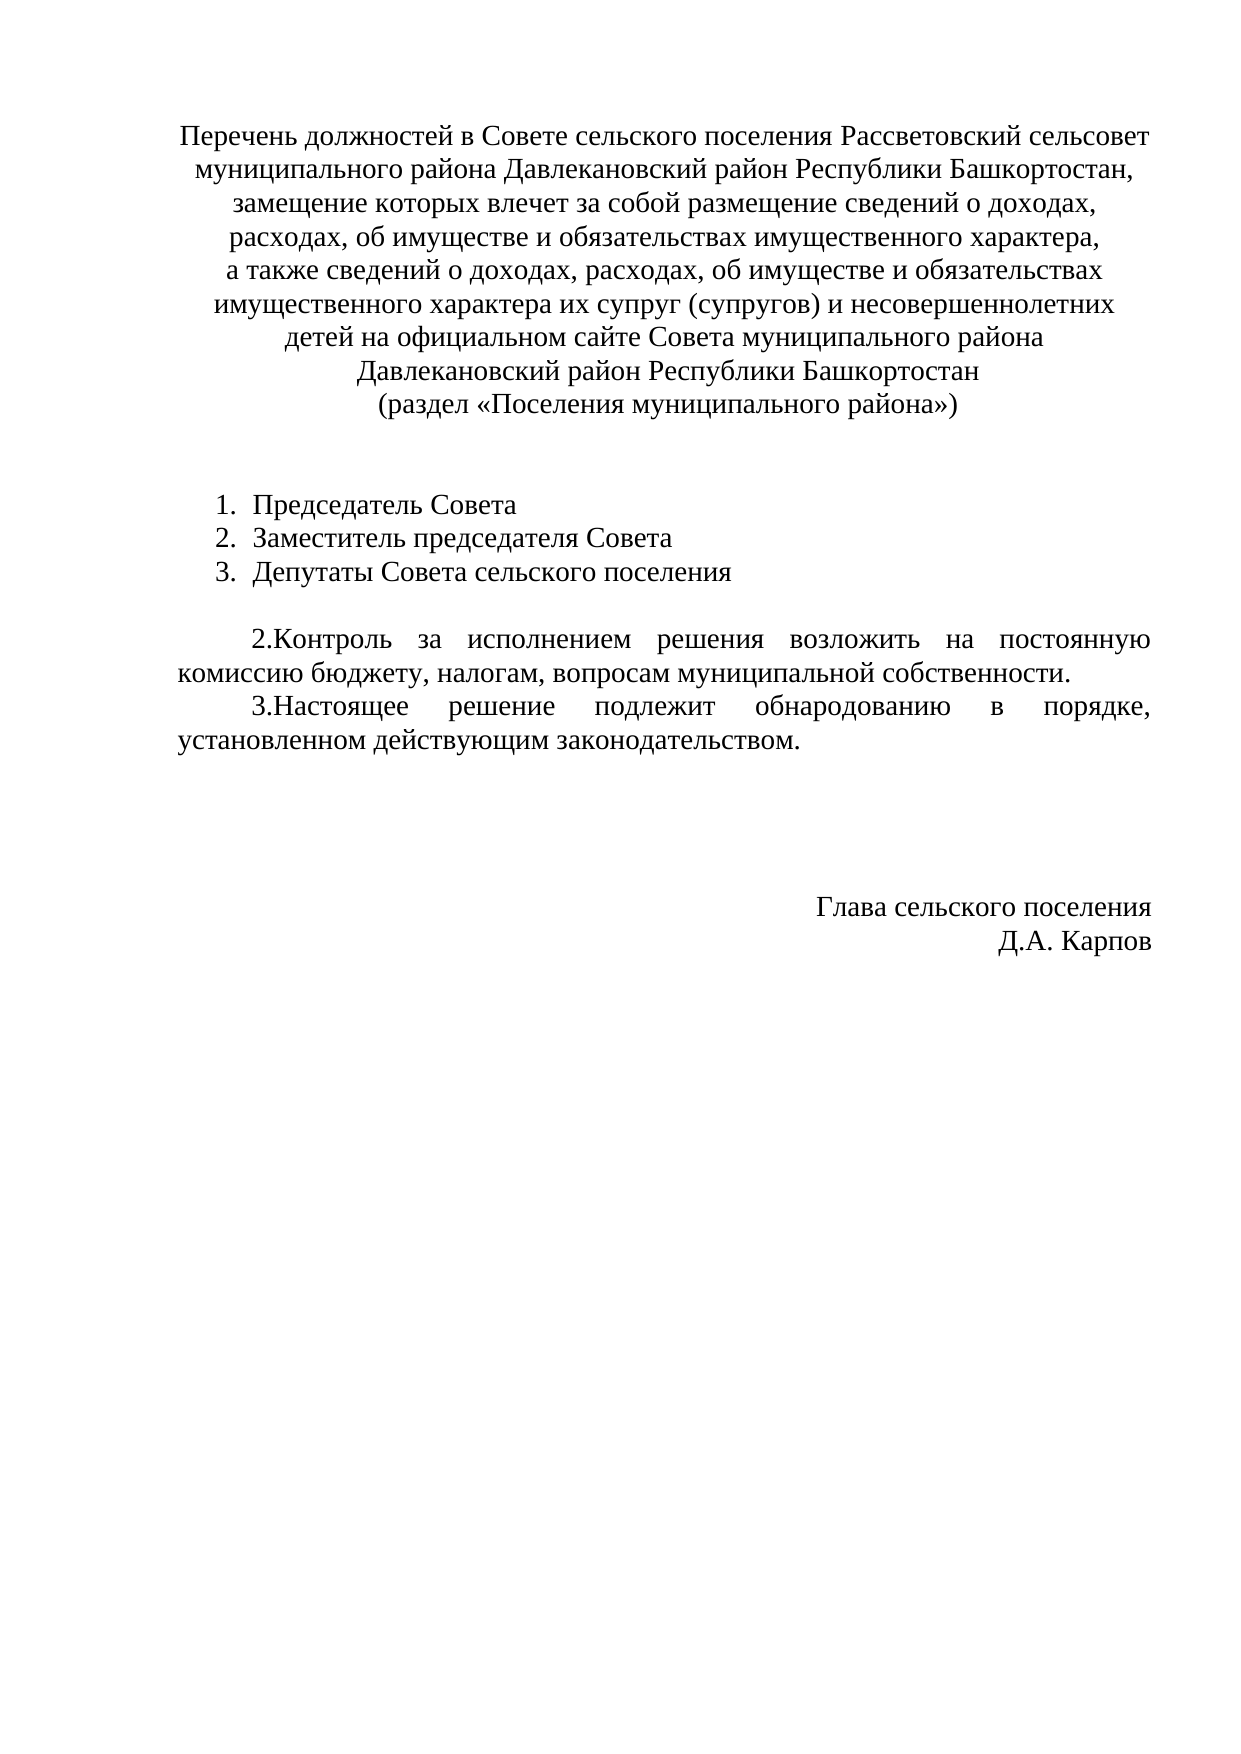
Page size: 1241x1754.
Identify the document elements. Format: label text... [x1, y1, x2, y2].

text Глава сельского поселения [177, 889, 1152, 923]
text а также сведений о доходах, расходах, об имуществе и обязательствах имущественного характера их супруг (супругов) и несовершеннолетних детей на официальном сайте Совета муниципального района [177, 252, 1152, 353]
list Депутаты Совета сельского поселения [215, 554, 1152, 588]
text Давлекановский район Республики Башкортостан [177, 353, 1152, 386]
text (раздел «Поселения муниципального района») [177, 386, 1152, 420]
list Заместитель председателя Совета [215, 521, 1152, 554]
text Перечень должностей в Совете сельского поселения Рассветовский сельсовет муниципального района Давлекановский район Республики Башкортостан, замещение которых влечет за собой размещение сведений о доходах, расходах, об имуществе и обязательствах имущественного характера, [177, 118, 1152, 252]
text 2.Контроль за исполнением решения возложить на постоянную комиссию бюджету, налогам, вопросам муниципальной собственности. [177, 621, 1152, 688]
list Председатель Совета [215, 487, 1152, 521]
text 3.Настоящее решение подлежит обнародованию в порядке, установленном действующим законодательством. [177, 688, 1152, 755]
text Д.А. Карпов [177, 923, 1152, 957]
